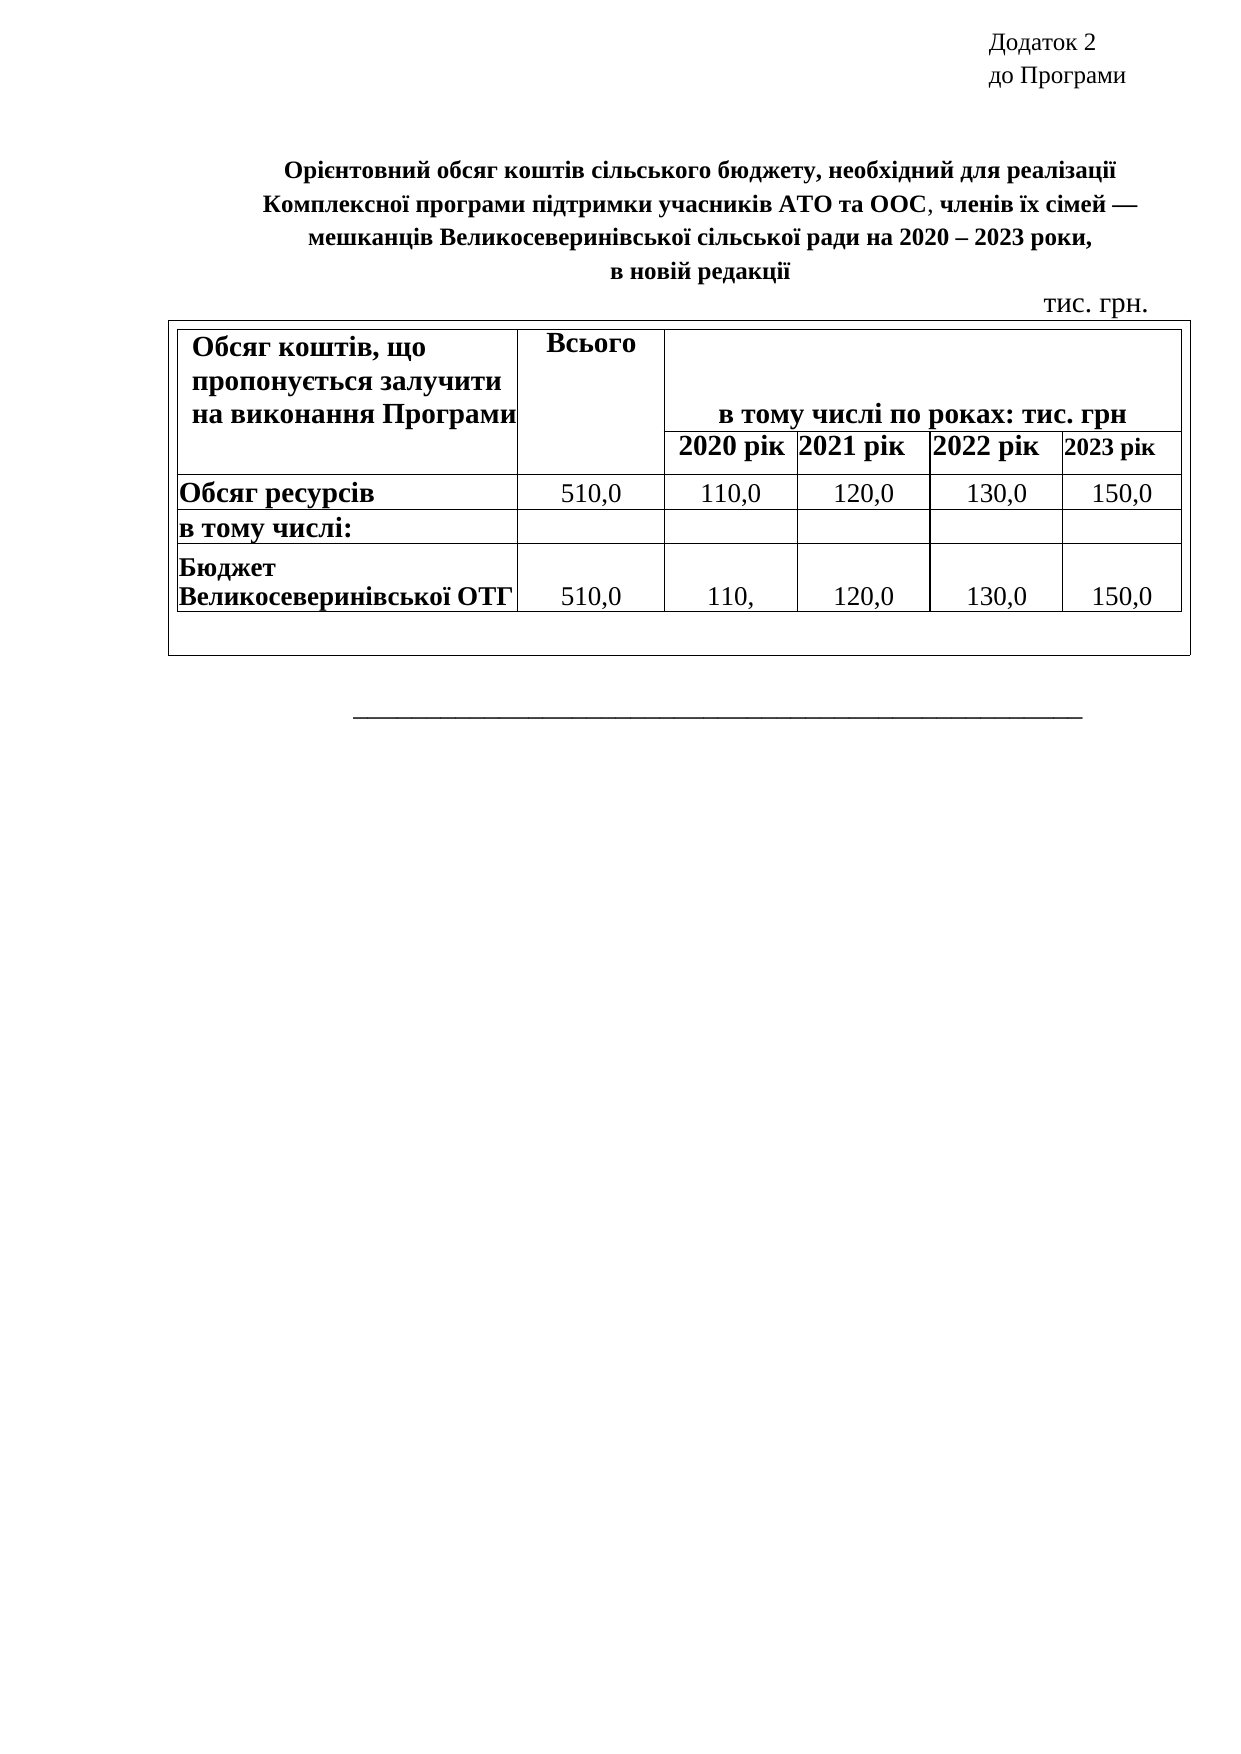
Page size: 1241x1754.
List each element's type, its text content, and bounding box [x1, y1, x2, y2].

table_cell 2022 рік [931, 432, 1062, 474]
table_cell 2021 рік [798, 432, 929, 474]
table_cell в тому числі: [178, 510, 517, 543]
table_cell 510,0 [518, 544, 664, 611]
table_cell 120,0 [798, 544, 929, 611]
table_cell 110,0 [665, 475, 797, 508]
text __________________________________________________ [177, 688, 1181, 722]
table_cell 120,0 [798, 475, 929, 508]
table_cell 150,0 [1063, 544, 1181, 611]
text Орієнтовний обсяг коштів сільського бюджету, необхідний для реалізації Комплексної програми підтримки учасників АТО та ООС, членів їх сімей — мешканців Великосеверинівської сільської ради на 2020 – 2023 роки, [219, 152, 1181, 252]
text Додаток 2 [915, 24, 1181, 57]
table_cell [1063, 510, 1181, 543]
text тис. грн. [179, 286, 1181, 319]
table_header Всього [518, 330, 664, 474]
table_cell 130,0 [931, 475, 1062, 508]
table_cell Бюджет Великосеверинівської ОТГ [178, 544, 517, 611]
table_cell 2020 рік [665, 432, 797, 474]
text в новій редакції [219, 252, 1181, 286]
table_cell 130,0 [931, 544, 1062, 611]
text до Програми [955, 57, 1181, 90]
table_header Обсяг коштів, що пропонується залучити на виконання Програми [178, 330, 517, 474]
table_cell [518, 510, 664, 543]
table_cell 2023 рік [1063, 432, 1181, 474]
table_cell 110, [665, 544, 797, 611]
table_cell [798, 510, 929, 543]
table_cell [665, 510, 797, 543]
table_cell 510,0 [518, 475, 664, 508]
table_cell 150,0 [1063, 475, 1181, 508]
table_cell [931, 510, 1062, 543]
table_cell Обсяг ресурсів [178, 475, 517, 508]
table_header в тому числі по роках: тис. грн [665, 330, 1181, 431]
